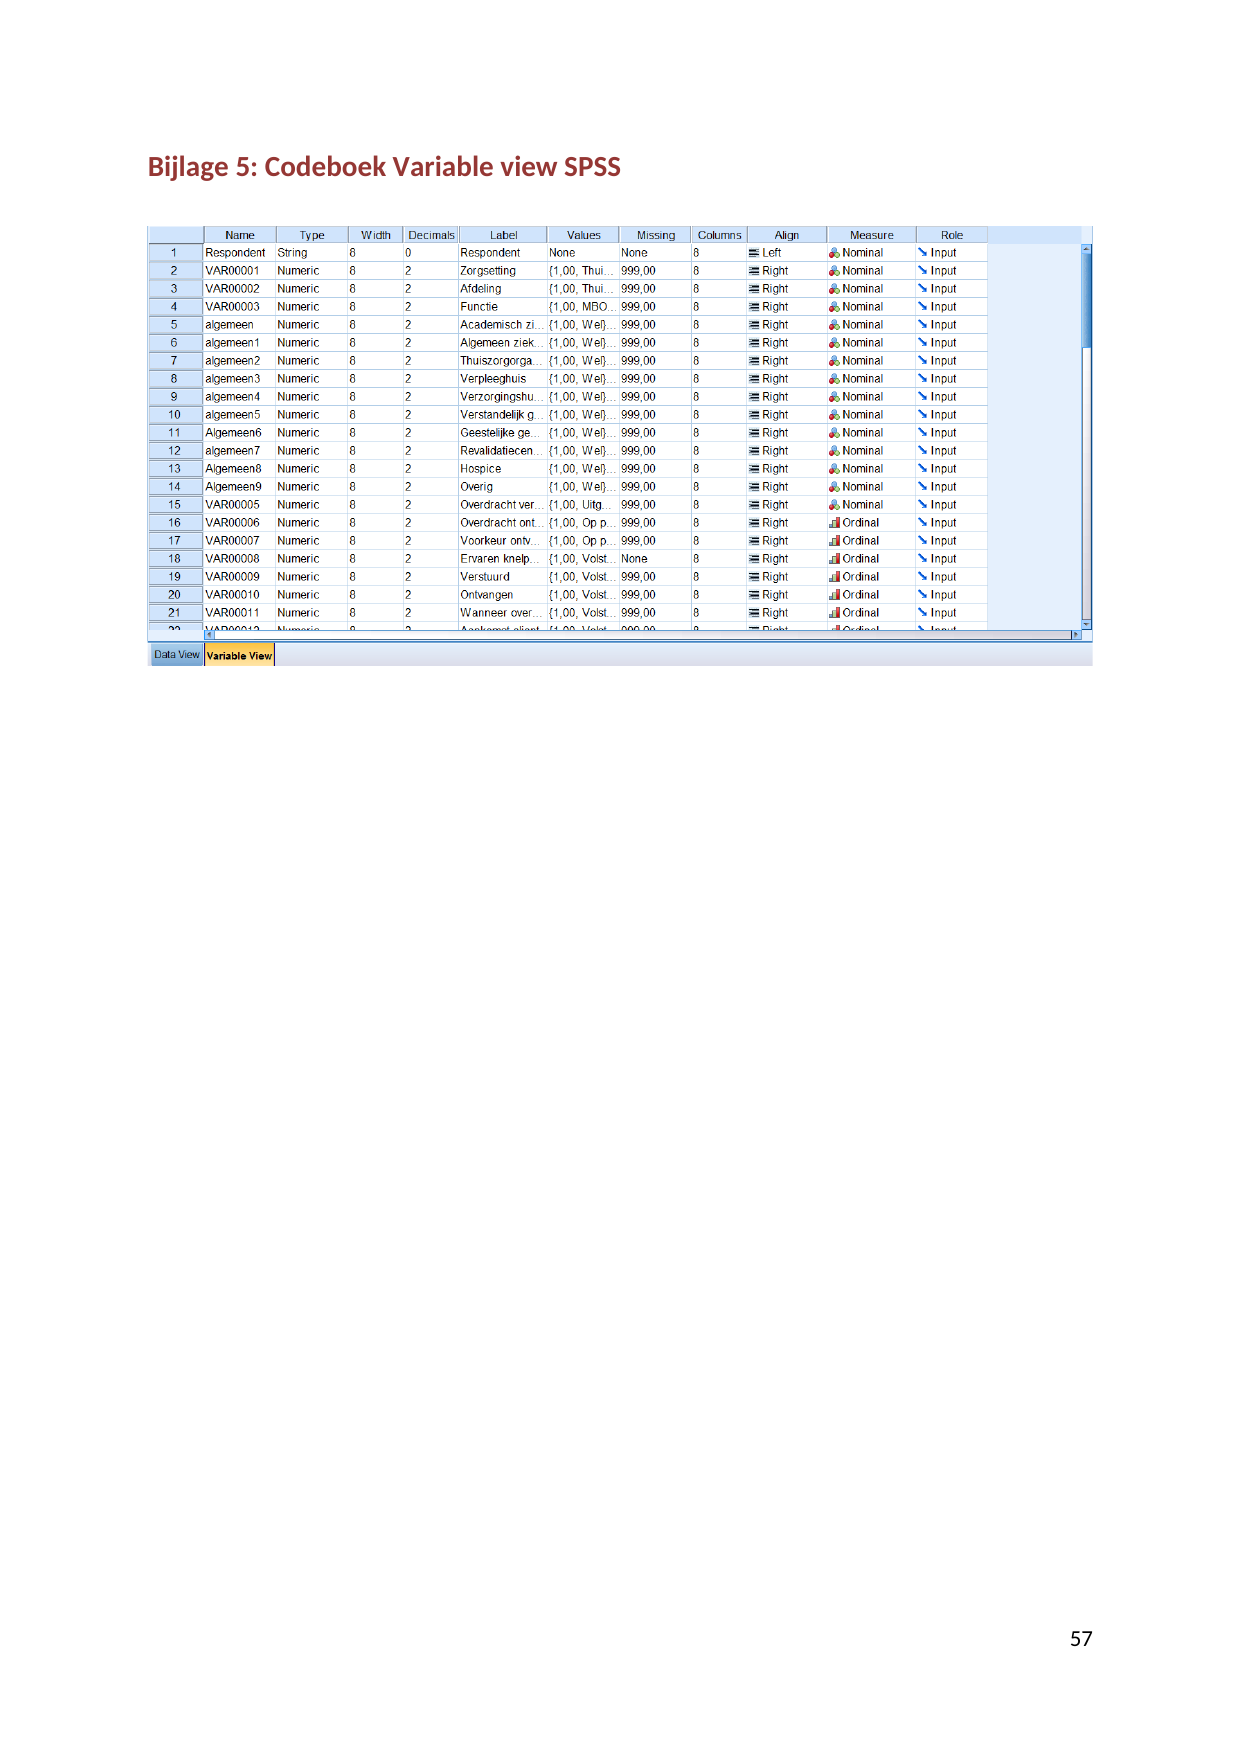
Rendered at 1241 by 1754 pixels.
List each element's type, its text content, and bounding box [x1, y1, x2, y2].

picture [147, 226, 1093, 666]
text Bijlage 5: Codeboek Variable view SPSS [148, 148, 1093, 226]
